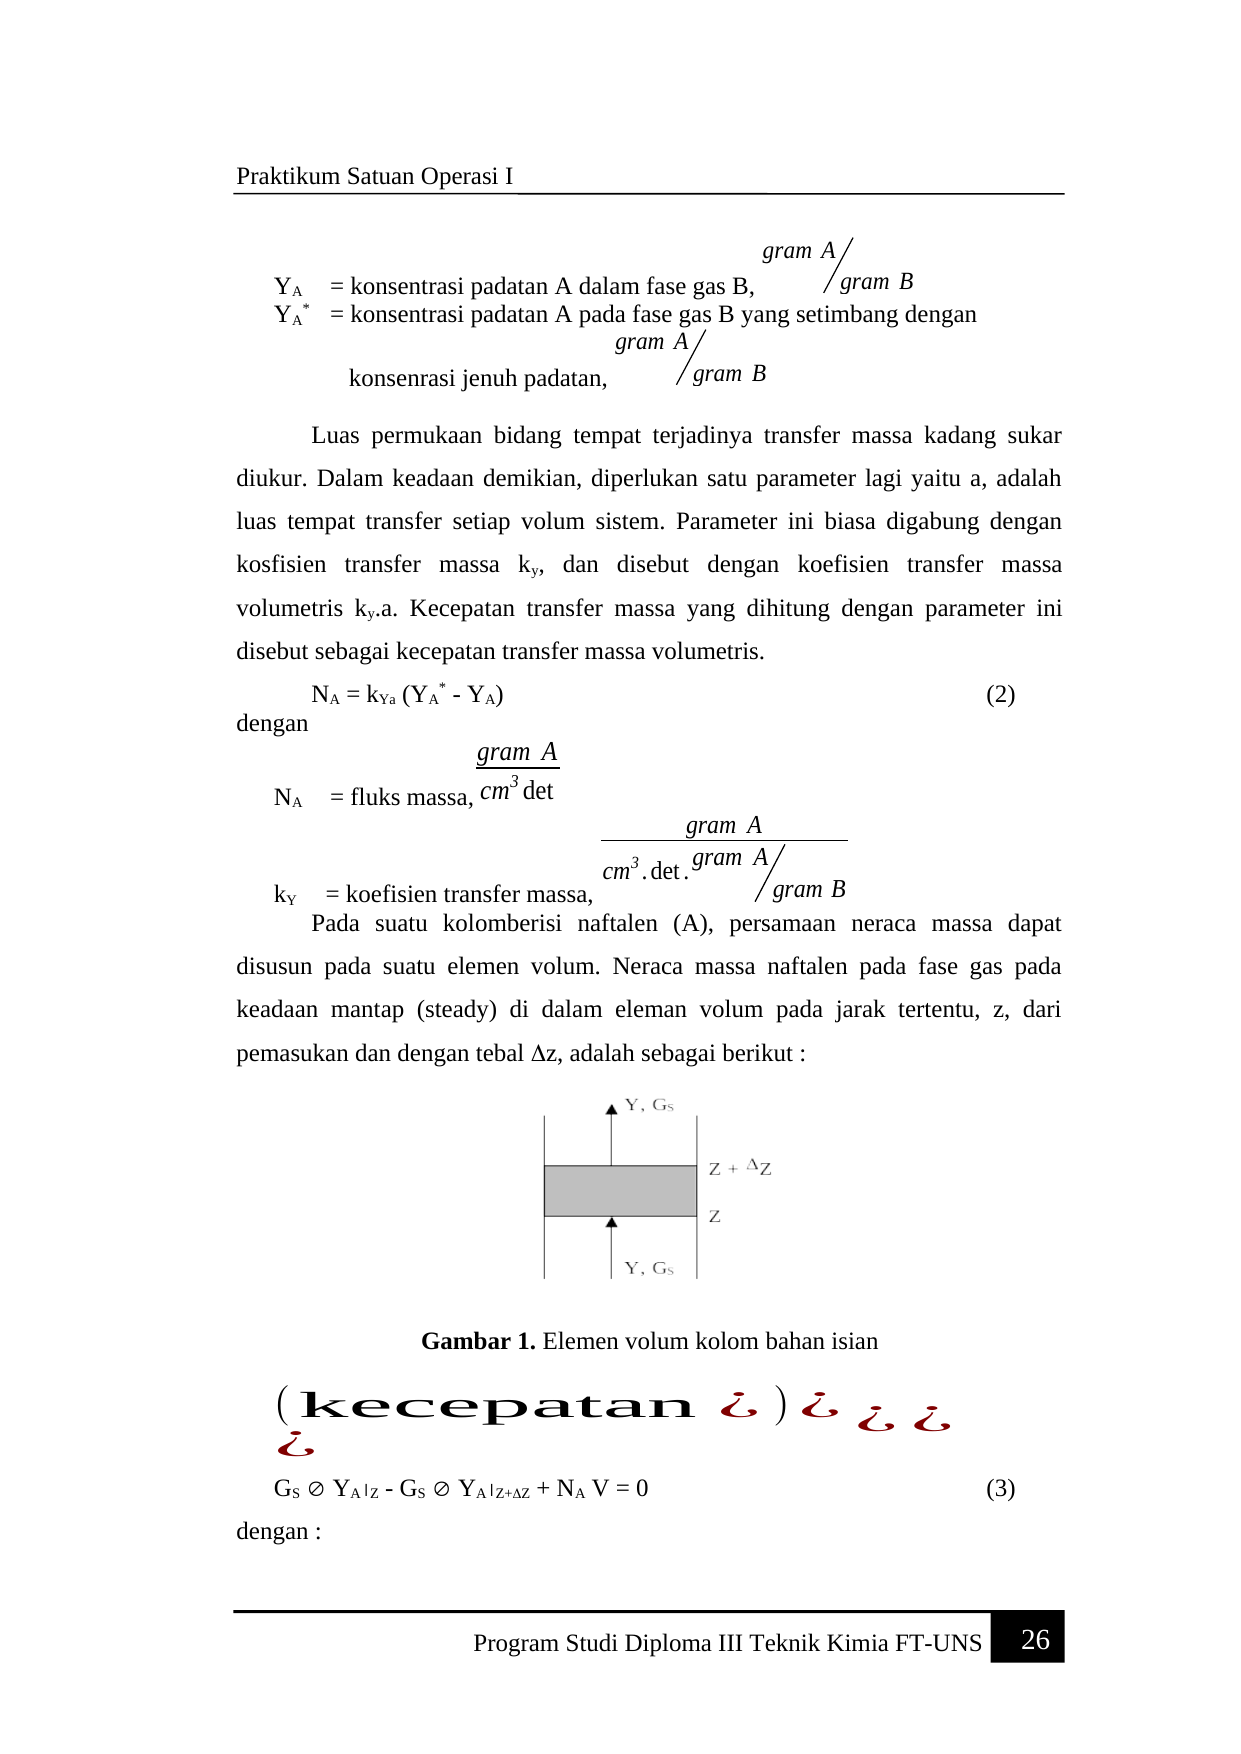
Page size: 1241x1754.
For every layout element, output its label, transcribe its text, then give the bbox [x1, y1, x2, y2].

text dengan [236, 708, 1063, 736]
text YA = konsentrasi padatan A dalam fase gas B, [274, 236, 1063, 299]
text YA* = konsentrasi padatan A pada fase gas B yang setimbang dengan konsenrasi jenuh padatan, [274, 299, 1063, 391]
text NA = fluks massa, [274, 736, 1063, 811]
text Pada suatu kolomberisi naftalen (A), persamaan neraca massa dapat disusun pada suatu elemen volum. Neraca massa naftalen pada fase gas pada keadaan mantap (steady) di dalam eleman volum pada jarak tertentu, z, dari pemasukan dan dengan tebal z, adalah sebagai berikut : [236, 908, 1063, 1066]
text NA = kYa (YA* - YA) (2) [236, 679, 1063, 708]
subtitle Gambar 1. Elemen volum kolom bahan isian [236, 1326, 1063, 1355]
text dengan : [236, 1516, 1063, 1545]
text Luas permukaan bidang tempat terjadinya transfer massa kadang sukar diukur. Dalam keadaan demikian, diperlukan satu parameter lagi yaitu a, adalah luas tempat transfer setiap volum sistem. Parameter ini biasa digabung dengan kosfisien transfer massa ky, dan disebut dengan koefisien transfer massa volumetris ky.a. Kecepatan transfer massa yang dihitung dengan parameter ini disebut sebagai kecepatan transfer massa volumetris. [236, 420, 1063, 664]
text GS YAZ - GS YAZ+Z + NA V = 0 (3) [236, 1473, 1063, 1502]
text kY = koefisien transfer massa, [274, 811, 1063, 908]
